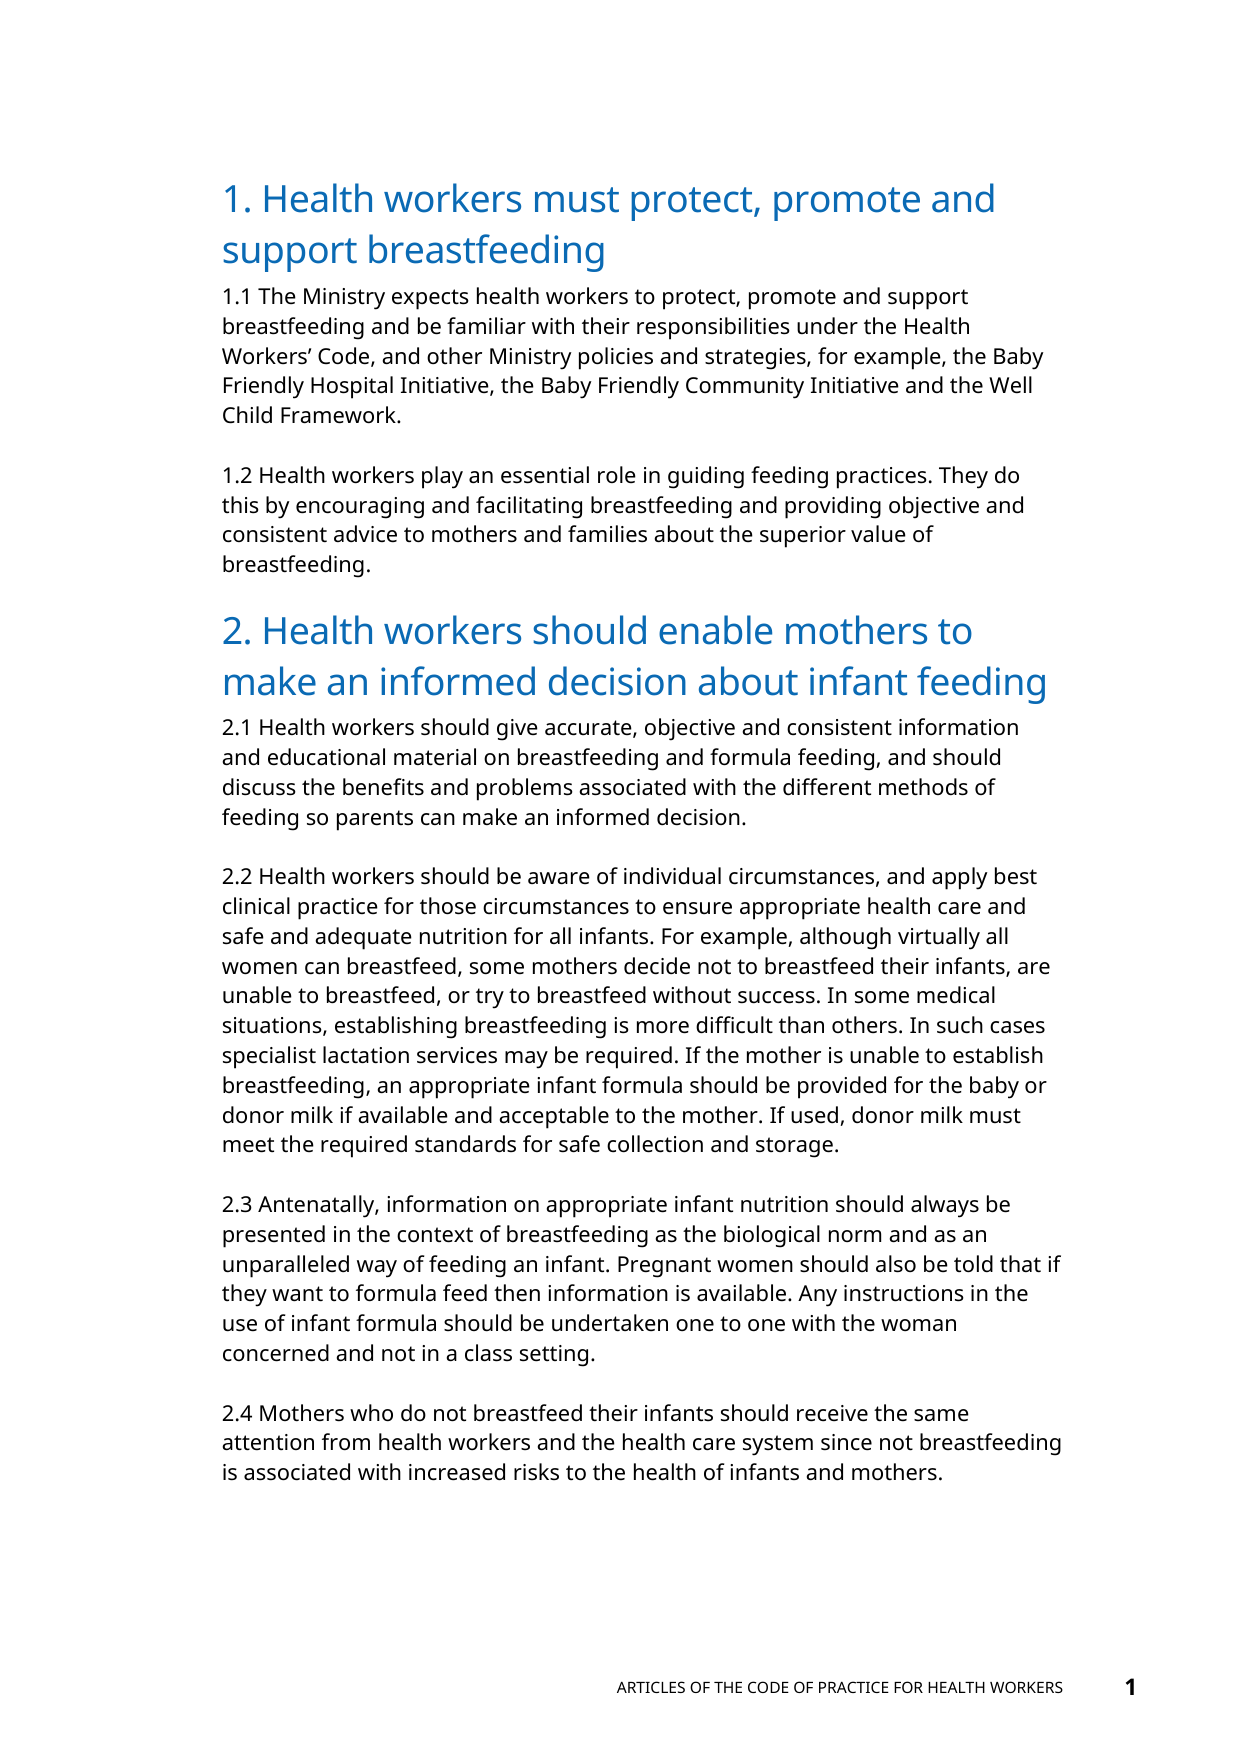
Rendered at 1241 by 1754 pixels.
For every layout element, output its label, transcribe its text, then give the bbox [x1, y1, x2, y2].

text 1.2 Health workers play an essential role in guiding feeding practices. They do this by encouraging and facilitating breastfeeding and providing objective and consistent advice to mothers and families about the superior value of breastfeeding. [222, 460, 1063, 579]
subtitle 2. Health workers should enable mothers to make an informed decision about infant feeding [222, 604, 1063, 706]
text 1.1 The Ministry expects health workers to protect, promote and support breastfeeding and be familiar with their responsibilities under the Health Workers’ Code, and other Ministry policies and strategies, for example, the Baby Friendly Hospital Initiative, the Baby Friendly Community Initiative and the Well Child Framework. [222, 281, 1063, 430]
text 2.3 Antenatally, information on appropriate infant nutrition should always be presented in the context of breastfeeding as the biological norm and as an unparalleled way of feeding an infant. Pregnant women should also be told that if they want to formula feed then information is available. Any instructions in the use of infant formula should be undertaken one to one with the woman concerned and not in a class setting. [222, 1189, 1063, 1368]
text 2.1 Health workers should give accurate, objective and consistent information and educational material on breastfeeding and formula feeding, and should discuss the benefits and problems associated with the different methods of feeding so parents can make an informed decision. [222, 712, 1063, 831]
text 2.4 Mothers who do not breastfeed their infants should receive the same attention from health workers and the health care system since not breastfeeding is associated with increased risks to the health of infants and mothers. [222, 1397, 1063, 1487]
subtitle 1. Health workers must protect, promote and support breastfeeding [222, 173, 1063, 275]
text 2.2 Health workers should be aware of individual circumstances, and apply best clinical practice for those circumstances to ensure appropriate health care and safe and adequate nutrition for all infants. For example, although virtually all women can breastfeed, some mothers decide not to breastfeed their infants, are unable to breastfeed, or try to breastfeed without success. In some medical situations, establishing breastfeeding is more difficult than others. In such cases specialist lactation services may be required. If the mother is unable to establish breastfeeding, an appropriate infant formula should be provided for the baby or donor milk if available and acceptable to the mother. If used, donor milk must meet the required standards for safe collection and storage. [222, 861, 1063, 1159]
